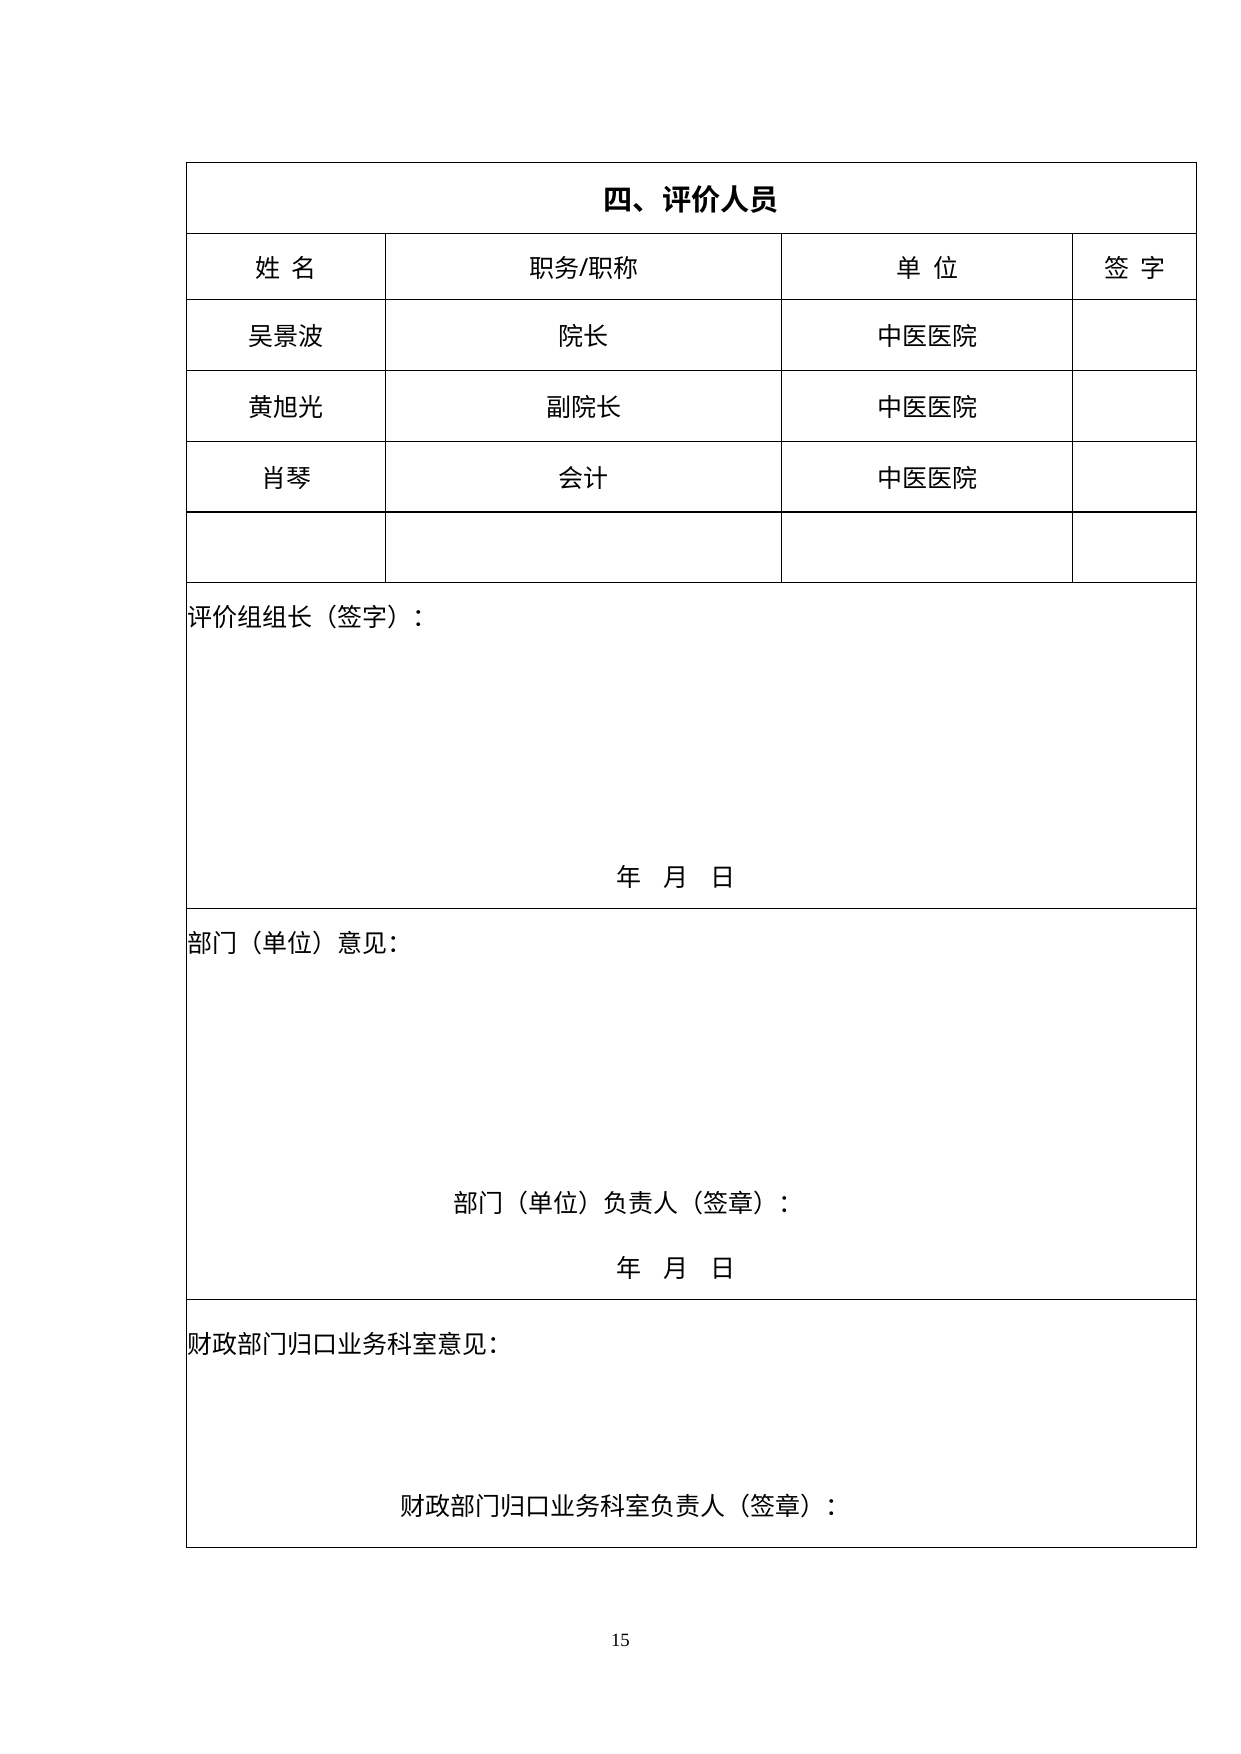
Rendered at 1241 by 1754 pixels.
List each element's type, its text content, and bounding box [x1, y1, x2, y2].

table_cell 四、评价人员 [187, 163, 1196, 233]
table_cell [1073, 442, 1196, 511]
table_cell 副院长 [386, 371, 781, 441]
table_cell [1073, 371, 1196, 441]
table_cell 院长 [386, 300, 781, 370]
table_cell [187, 513, 385, 582]
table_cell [187, 1300, 1196, 1547]
table_cell 职务/职称 [386, 234, 781, 299]
table_cell 中医医院 [782, 371, 1072, 441]
table_cell 黄旭光 [187, 371, 385, 441]
table_cell 肖琴 [187, 442, 385, 511]
table_cell [386, 513, 781, 582]
table_cell 中医医院 [782, 442, 1072, 511]
table_cell 吴景波 [187, 300, 385, 370]
table_cell [1073, 300, 1196, 370]
table_cell 姓 名 [187, 234, 385, 299]
table_cell 会计 [386, 442, 781, 511]
table_cell 评价组组长（签字）： 年 月 日 [187, 583, 1196, 908]
table_cell 中医医院 [782, 300, 1072, 370]
table_cell [1073, 513, 1196, 582]
table_cell 单 位 [782, 234, 1072, 299]
table_cell [782, 513, 1072, 582]
table_cell 签 字 [1073, 234, 1196, 299]
table_cell 部门（单位）意见： 部门（单位）负责人（签章）： 年 月 日 [187, 909, 1196, 1299]
